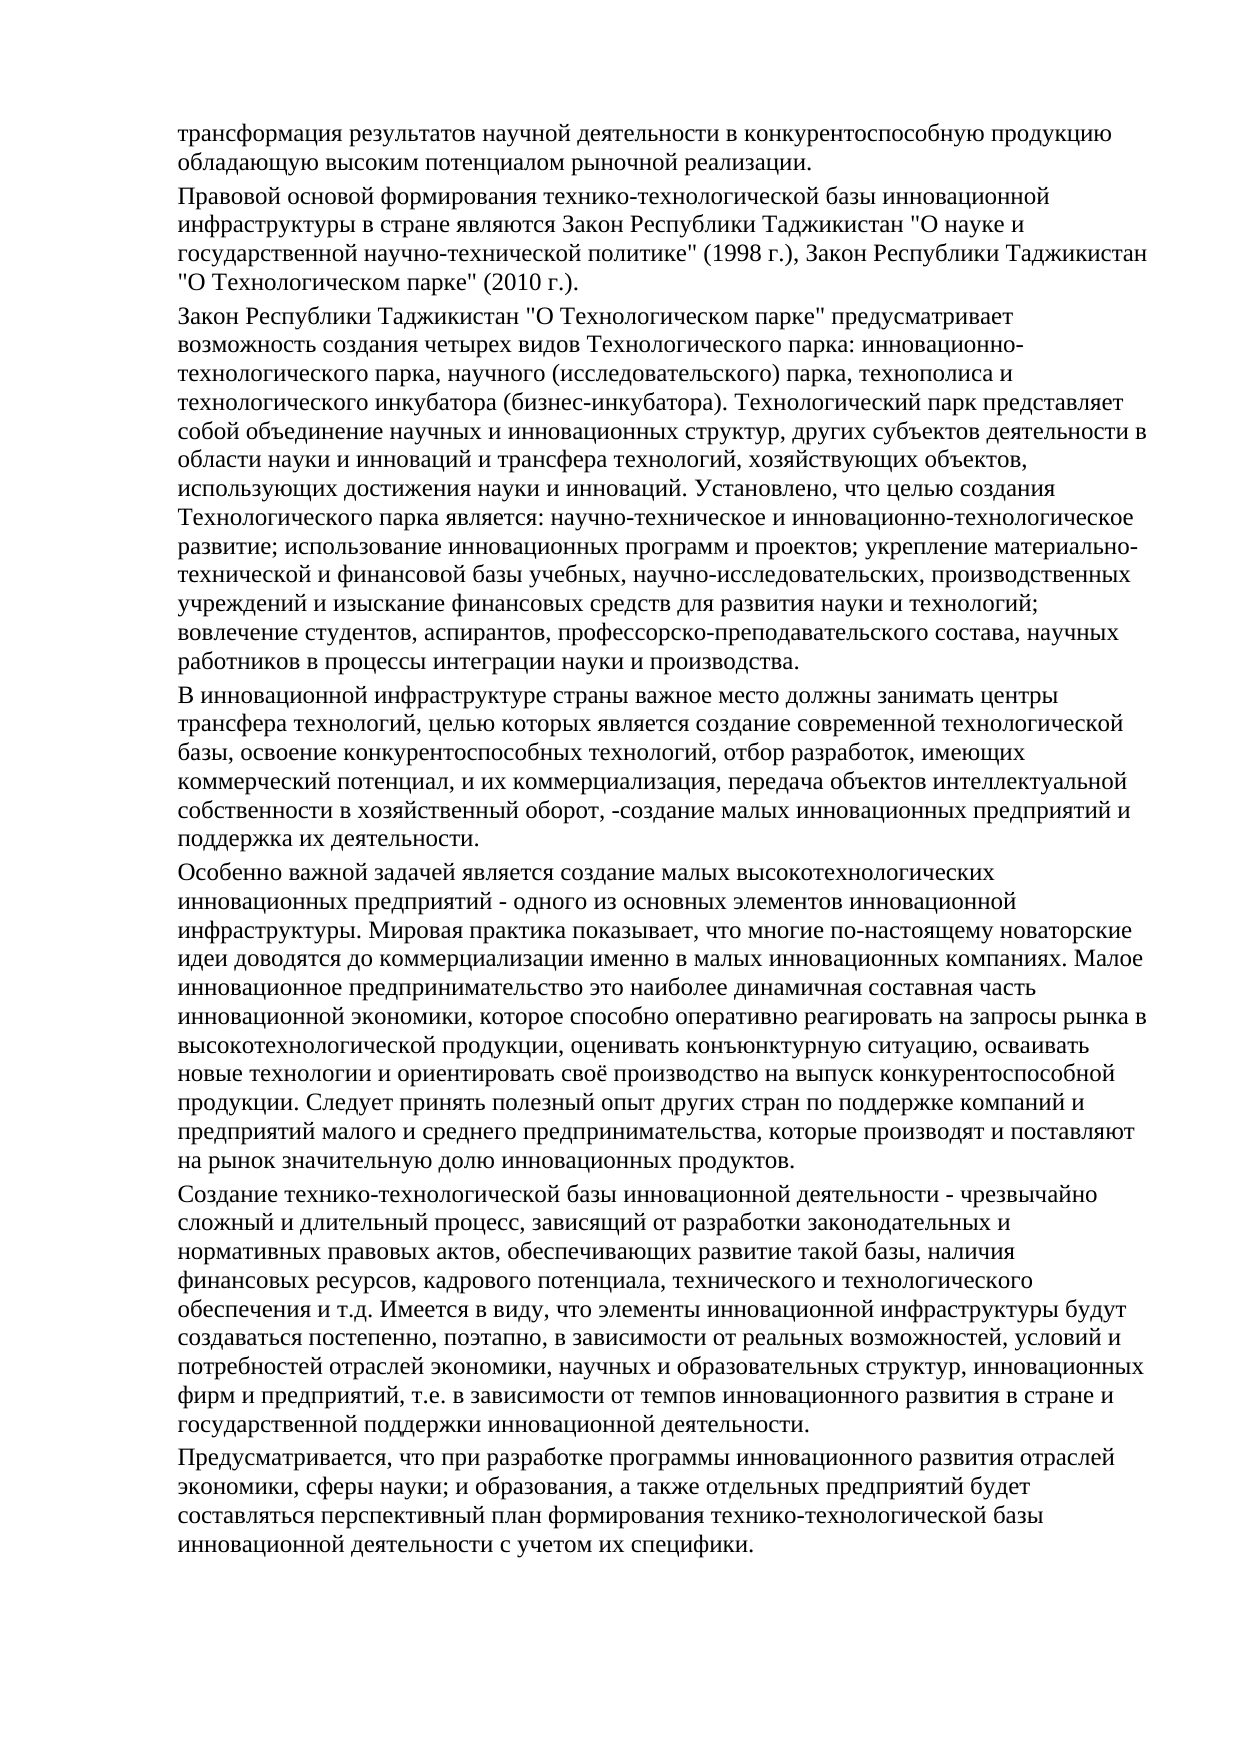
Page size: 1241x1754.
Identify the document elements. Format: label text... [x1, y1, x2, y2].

text Правовой основой формирования технико-технологической базы инновационной инфраструктуры в стране являются Закон Республики Таджикистан "О науке и государственной научно-технической политике" (1998 г.), Закон Республики Таджикистан "О Технологическом парке" (2010 г.). [177, 181, 1152, 296]
text Закон Республики Таджикистан "О Технологическом парке" предусматривает возможность создания четырех видов Технологического парка: инновационно-технологического парка, научного (исследовательского) парка, технополиса и технологического инкубатора (бизнес-инкубатора). Технологический парк представляет собой объединение научных и инновационных структур, других субъектов деятельности в области науки и инноваций и трансфера технологий, хозяйствующих объектов, использующих достижения науки и инноваций. Установлено, что целью создания Технологического парка является: научно-техническое и инновационно-технологическое развитие; использование инновационных программ и проектов; укрепление материально-технической и финансовой базы учебных, научно-исследовательских, производственных учреждений и изыскание финансовых средств для развития науки и технологий; вовлечение студентов, аспирантов, профессорско-преподавательского состава, научных работников в процессы интеграции науки и производства. [177, 301, 1152, 674]
text Создание технико-технологической базы инновационной деятельности - чрезвычайно сложный и длительный процесс, зависящий от разработки законодательных и нормативных правовых актов, обеспечивающих развитие такой базы, наличия финансовых ресурсов, кадрового потенциала, технического и технологического обеспечения и т.д. Имеется в виду, что элементы инновационной инфраструктуры будут создаваться постепенно, поэтапно, в зависимости от реальных возможностей, условий и потребностей отраслей экономики, научных и образовательных структур, инновационных фирм и предприятий, т.е. в зависимости от темпов инновационного развития в стране и государственной поддержки инновационной деятельности. [177, 1179, 1152, 1437]
text Особенно важной задачей является создание малых высокотехнологических инновационных предприятий - одного из основных элементов инновационной инфраструктуры. Мировая практика показывает, что многие по-настоящему новаторские идеи доводятся до коммерциализации именно в малых инновационных компаниях. Малое инновационное предпринимательство это наиболее динамичная составная часть инновационной экономики, которое способно оперативно реагировать на запросы рынка в высокотехнологической продукции, оценивать конъюнктурную ситуацию, осваивать новые технологии и ориентировать своё производство на выпуск конкурентоспособной продукции. Следует принять полезный опыт других стран по поддержке компаний и предприятий малого и среднего предпринимательства, которые производят и поставляют на рынок значительную долю инновационных продуктов. [177, 857, 1152, 1173]
text Предусматривается, что при разработке программы инновационного развития отраслей экономики, сферы науки; и образования, а также отдельных предприятий будет составляться перспективный план формирования технико-технологической базы инновационной деятельности с учетом их специфики. [177, 1442, 1152, 1557]
text В инновационной инфраструктуре страны важное место должны занимать центры трансфера технологий, целью которых является создание современной технологической базы, освоение конкурентоспособных технологий, отбор разработок, имеющих коммерческий потенциал, и их коммерциализация, передача объектов интеллектуальной собственности в хозяйственный оборот, -создание малых инновационных предприятий и поддержка их деятельности. [177, 680, 1152, 852]
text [177, 118, 1152, 176]
